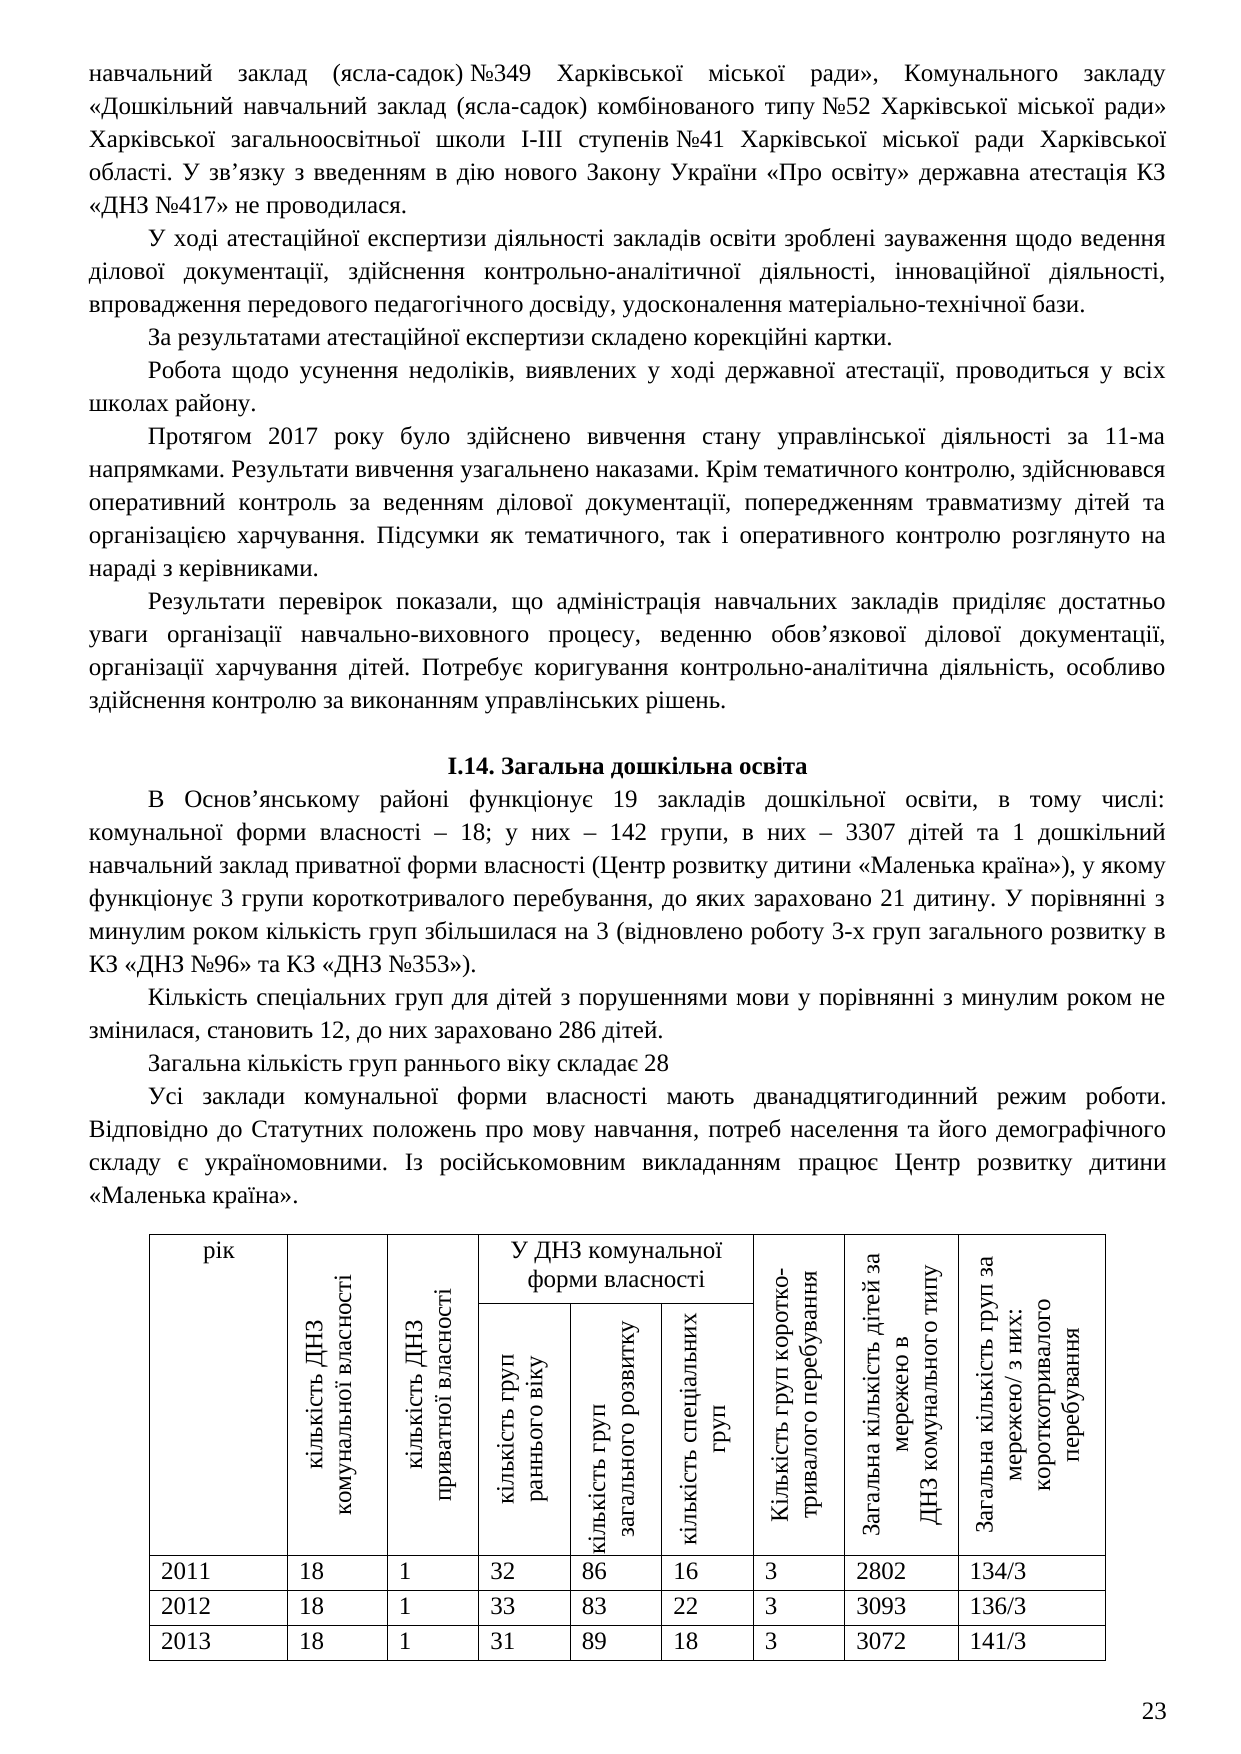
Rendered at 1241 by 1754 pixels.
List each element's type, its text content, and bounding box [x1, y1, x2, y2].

text Протягом 2017 року було здійснено вивчення стану управлінської діяльності за 11-ма напрямками. Результати вивчення узагальнено наказами. Крім тематичного контролю, здійснювався оперативний контроль за веденням ділової документації, попередженням травматизму дітей та організацією харчування. Підсумки як тематичного, так і оперативного контролю розглянуто на нараді з керівниками. [89, 421, 1167, 582]
table_cell 3093 [845, 1591, 958, 1625]
text Робота щодо усунення недоліків, виявлених у ході державної атестації, проводиться у всіх школах району. [89, 355, 1167, 417]
text У ході атестаційної експертизи діяльності закладів освіти зроблені зауваження щодо ведення ділової документації, здійснення контрольно-аналітичної діяльності, інноваційної діяльності, впровадження передового педагогічного досвіду, удосконалення матеріально-технічної бази. [89, 223, 1167, 318]
table_cell 1 [388, 1626, 478, 1659]
table_cell 18 [288, 1556, 387, 1590]
table_header Загальна кількість груп за мережею/ з них: короткотривалого перебування [959, 1235, 1105, 1555]
table_header рік [150, 1235, 287, 1555]
table_cell 3072 [845, 1626, 958, 1659]
table_cell 2012 [150, 1591, 287, 1625]
table_cell 134/3 [959, 1556, 1105, 1590]
table_header кількість ДНЗ комунальної власності [288, 1235, 387, 1555]
table_cell 83 [571, 1591, 661, 1625]
table_cell 141/3 [959, 1626, 1105, 1659]
table_cell 33 [479, 1591, 570, 1625]
table_cell 18 [288, 1626, 387, 1659]
table_cell кількість спеціальних груп [662, 1304, 753, 1555]
table_cell 3 [754, 1556, 844, 1590]
table_cell 136/3 [959, 1591, 1105, 1625]
table_cell 31 [479, 1626, 570, 1659]
table_cell 2011 [150, 1556, 287, 1590]
text Результати перевірок показали, що адміністрація навчальних закладів приділяє достатньо уваги організації навчально-виховного процесу, веденню обов’язкової ділової документації, організації харчування дітей. Потребує коригування контрольно-аналітична діяльність, особливо здійснення контролю за виконанням управлінських рішень. [89, 586, 1167, 714]
table_cell 89 [571, 1626, 661, 1659]
table_header У ДНЗ комунальної форми власності [479, 1235, 753, 1303]
text Кількість спеціальних груп для дітей з порушеннями мови у порівнянні з минулим роком не змінилася, становить 12, до них зараховано 286 дітей. [89, 982, 1167, 1044]
text Усі заклади комунальної форми власності мають дванадцятигодинний режим роботи. Відповідно до Статутних положень про мову навчання, потреб населення та його демографічного складу є україномовними. Із російськомовним викладанням працює Центр розвитку дитини «Маленька країна». [89, 1081, 1167, 1209]
subtitle I.14. Загальна дошкільна освіта [89, 751, 1167, 780]
text В Основ’янському районі функціонує 19 закладів дошкільної освіти, в тому числі: комунальної форми власності – 18; у них – 142 групи, в них – 3307 дітей та 1 дошкільний навчальний заклад приватної форми власності (Центр розвитку дитини «Маленька країна»), у якому функціонує 3 групи короткотривалого перебування, до яких зараховано 21 дитину. У порівнянні з минулим роком кількість груп збільшилася на 3 (відновлено роботу 3-х груп загального розвитку в КЗ «ДНЗ №96» та КЗ «ДНЗ №353»). [89, 784, 1167, 978]
table_header Загальна кількість дітей за мережею в ДНЗ комунального типу [845, 1235, 958, 1555]
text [89, 58, 1167, 219]
text Загальна кількість груп раннього віку складає 28 [89, 1048, 1167, 1077]
table_cell 32 [479, 1556, 570, 1590]
table_cell 16 [662, 1556, 753, 1590]
table_cell 2802 [845, 1556, 958, 1590]
table_cell кількість груп раннього віку [479, 1304, 570, 1555]
text За результатами атестаційної експертизи складено корекційні картки. [89, 322, 1167, 351]
table_cell 1 [388, 1556, 478, 1590]
table_cell 18 [662, 1626, 753, 1659]
table_cell 3 [754, 1626, 844, 1659]
table_cell 2013 [150, 1626, 287, 1659]
table_cell 1 [388, 1591, 478, 1625]
table_cell 3 [754, 1591, 844, 1625]
table_cell 86 [571, 1556, 661, 1590]
table_cell 22 [662, 1591, 753, 1625]
table_cell кількість груп загального розвитку [571, 1304, 661, 1555]
table_header кількість ДНЗ приватної власності [388, 1235, 478, 1555]
table_header Кількість груп коротко-тривалого перебування [754, 1235, 844, 1555]
table_cell 18 [288, 1591, 387, 1625]
